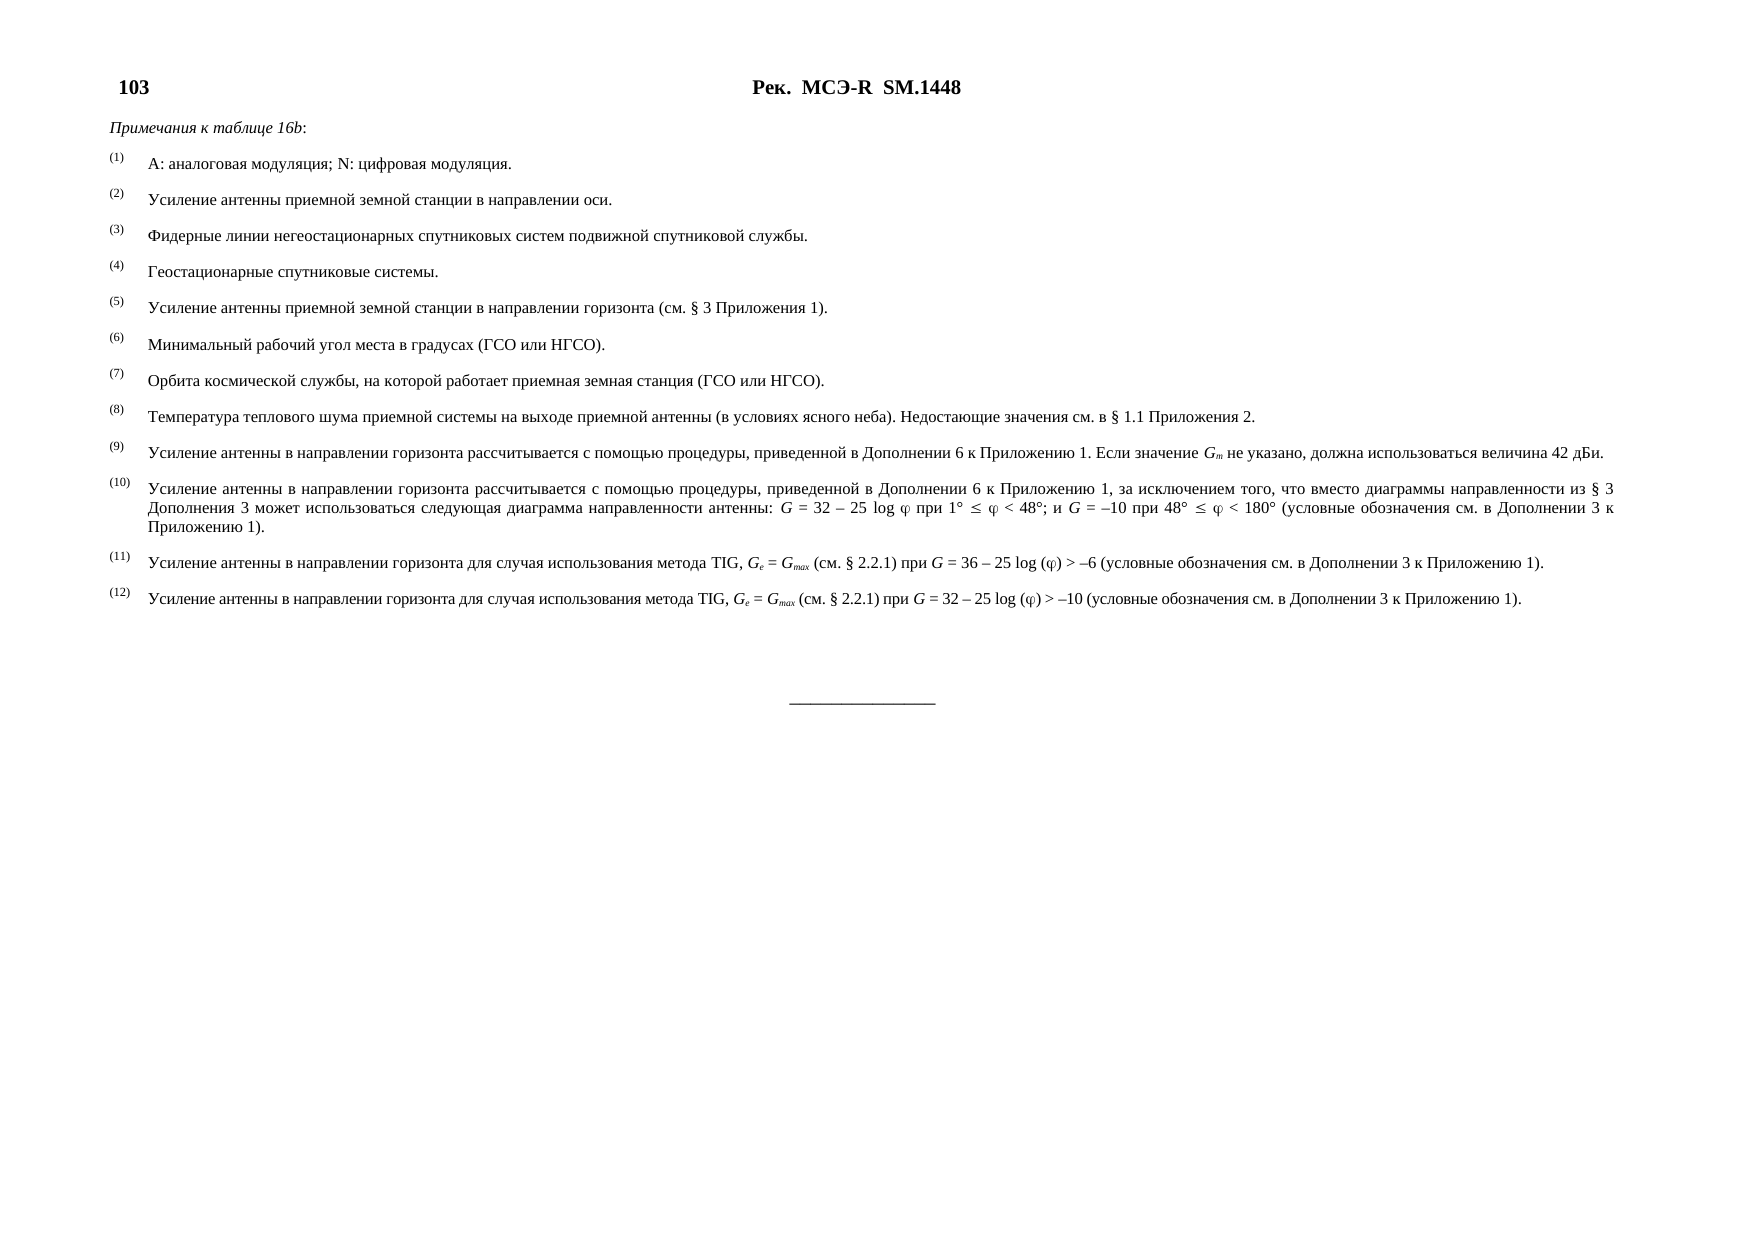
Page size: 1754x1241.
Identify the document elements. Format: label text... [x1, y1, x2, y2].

text (7) Орбита космической службы, на которой работает приемная земная станция (ГСО или НГСО). [109, 366, 1615, 389]
text (8) Температура теплового шума приемной системы на выходе приемной антенны (в условиях ясного неба). Недостающие значения см. в § 1.1 Приложения 2. [109, 402, 1615, 426]
text ______________ [118, 683, 1606, 707]
text (4) Геостационарные спутниковые системы. [109, 258, 1615, 281]
text (2) Усиление антенны приемной земной станции в направлении оси. [109, 186, 1615, 209]
text (11) Усиление антенны в направлении горизонта для случая использования метода TIG, Ge = Gmax (см. § 2.2.1) при G = 36 – 25 log () > –6 (условные обозначения см. в Дополнении 3 к Приложению 1). [109, 549, 1615, 572]
text (6) Минимальный рабочий угол места в градусах (ГСО или НГСО). [109, 330, 1615, 353]
text (9) Усиление антенны в направлении горизонта рассчитывается с помощью процедуры, приведенной в Дополнении 6 к Приложению 1. Если значение Gm не указано, должна использоваться величина 42 дБи. [109, 438, 1615, 462]
text Примечания к таблице 16b: [109, 118, 1615, 137]
text (1) A: аналоговая модуляция; N: цифровая модуляция. [109, 150, 1615, 173]
text (3) Фидерные линии негеостационарных спутниковых систем подвижной спутниковой службы. [109, 222, 1615, 245]
text (12) Усиление антенны в направлении горизонта для случая использования метода TIG, Ge = Gmax (см. § 2.2.1) при G = 32 – 25 log () > –10 (условные обозначения см. в Дополнении 3 к Приложению 1). [109, 585, 1615, 608]
text (10) Усиление антенны в направлении горизонта рассчитывается с помощью процедуры, приведенной в Дополнении 6 к Приложению 1, за исключением того, что вместо диаграммы направленности из § 3 Дополнения 3 может использоваться следующая диаграмма направленности антенны: G = 32 – 25 log при 1° < 48°; и G = –10 при 48° < 180° (условные обозначения см. в Дополнении 3 к Приложению 1). [109, 474, 1615, 536]
text (5) Усиление антенны приемной земной станции в направлении горизонта (см. § 3 Приложения 1). [109, 294, 1615, 317]
